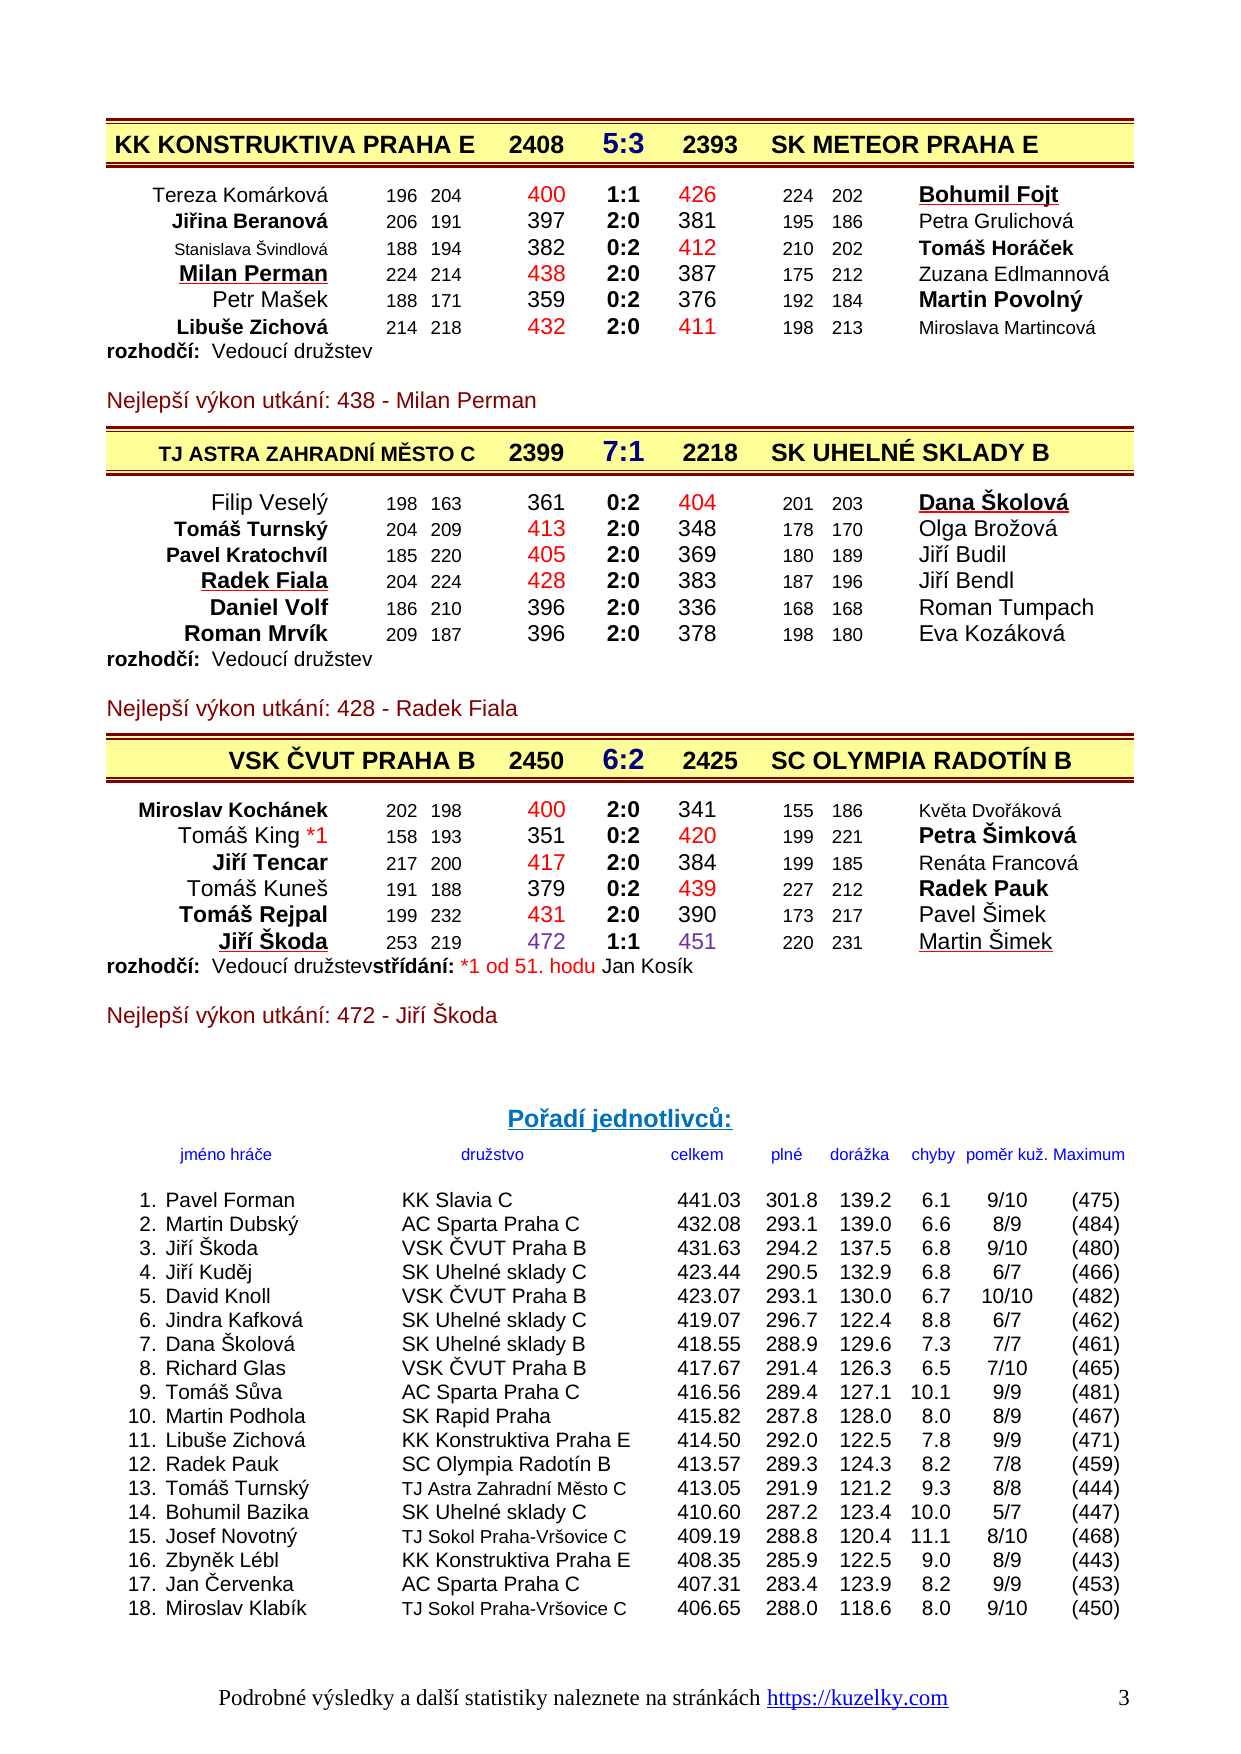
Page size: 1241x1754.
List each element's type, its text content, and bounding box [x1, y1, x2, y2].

text 2. Martin Dubský AC Sparta Praha C 432.08 293.1 139.0 6.6 8/9 (484) [106, 1212, 1134, 1236]
text Daniel Volf 186 210 396 2:0 336 168 168 Roman Tumpach [106, 594, 1134, 620]
text 12. Radek Pauk SC Olympia Radotín B 413.57 289.3 124.3 8.2 7/8 (459) [106, 1452, 1134, 1476]
text 10. Martin Podhola SK Rapid Praha 415.82 287.8 128.0 8.0 8/9 (467) [106, 1404, 1134, 1428]
text 15. Josef Novotný TJ Sokol Praha-Vršovice C 409.19 288.8 120.4 11.1 8/10 (468) [106, 1523, 1134, 1547]
text Pořadí jednotlivců: [94, 1104, 1145, 1132]
text Jiří Škoda 253 219 472 1:1 451 220 231 Martin Šimek [106, 928, 1134, 954]
text Petr Mašek 188 171 359 0:2 376 192 184 Martin Povolný [106, 286, 1134, 313]
text 11. Libuše Zichová KK Konstruktiva Praha E 414.50 292.0 122.5 7.8 9/9 (471) [106, 1428, 1134, 1452]
text Nejlepší výkon utkání: 472 - Jiří Škoda [106, 1002, 1134, 1028]
text jméno hráče družstvo celkem plné dorážka chyby poměr kuž. Maximum [106, 1145, 1134, 1164]
text Tomáš Turnský 204 209 413 2:0 348 178 170 Olga Brožová [106, 515, 1134, 541]
text 5. David Knoll VSK ČVUT Praha B 423.07 293.1 130.0 6.7 10/10 (482) [106, 1284, 1134, 1308]
text 4. Jiří Kuděj SK Uhelné sklady C 423.44 290.5 132.9 6.8 6/7 (466) [106, 1260, 1134, 1284]
text Stanislava Švindlová 188 194 382 0:2 412 210 202 Tomáš Horáček [106, 233, 1134, 260]
text 7. Dana Školová SK Uhelné sklady B 418.55 288.9 129.6 7.3 7/7 (461) [106, 1332, 1134, 1356]
text Pavel Kratochvíl 185 220 405 2:0 369 180 189 Jiří Budil [106, 541, 1134, 567]
text Nejlepší výkon utkání: 428 - Radek Fiala [106, 694, 1134, 721]
text rozhodčí: Vedoucí družstev [106, 647, 1134, 671]
text Jiřina Beranová 206 191 397 2:0 381 195 186 Petra Grulichová [106, 207, 1134, 233]
text Tomáš King *1 158 193 351 0:2 420 199 221 Petra Šimková [106, 822, 1134, 849]
text Filip Veselý 198 163 361 0:2 404 201 203 Dana Školová [106, 488, 1134, 515]
text rozhodčí: Vedoucí družstevstřídání: *1 od 51. hodu Jan Kosík [106, 954, 1134, 978]
text 3. Jiří Škoda VSK ČVUT Praha B 431.63 294.2 137.5 6.8 9/10 (480) [106, 1236, 1134, 1260]
text Libuše Zichová 214 218 432 2:0 411 198 213 Miroslava Martincová [106, 313, 1134, 339]
text 9. Tomáš Sůva AC Sparta Praha C 416.56 289.4 127.1 10.1 9/9 (481) [106, 1380, 1134, 1404]
text VSK ČVUT Praha B 2450 6:2 2425 SC Olympia Radotín B [106, 740, 1134, 777]
text 14. Bohumil Bazika SK Uhelné sklady C 410.60 287.2 123.4 10.0 5/7 (447) [106, 1499, 1134, 1523]
text 18. Miroslav Klabík TJ Sokol Praha-Vršovice C 406.65 288.0 118.6 8.0 9/10 (450) [106, 1595, 1134, 1619]
text Tomáš Rejpal 199 232 431 2:0 390 173 217 Pavel Šimek [106, 901, 1134, 928]
text Tereza Komárková 196 204 400 1:1 426 224 202 Bohumil Fojt [106, 181, 1134, 207]
text Roman Mrvík 209 187 396 2:0 378 198 180 Eva Kozáková [106, 620, 1134, 647]
text Milan Perman 224 214 438 2:0 387 175 212 Zuzana Edlmannová [106, 260, 1134, 286]
text Miroslav Kochánek 202 198 400 2:0 341 155 186 Květa Dvořáková [106, 796, 1134, 822]
text 8. Richard Glas VSK ČVUT Praha B 417.67 291.4 126.3 6.5 7/10 (465) [106, 1356, 1134, 1380]
text Nejlepší výkon utkání: 438 - Milan Perman [106, 387, 1134, 413]
text Tomáš Kuneš 191 188 379 0:2 439 227 212 Radek Pauk [106, 875, 1134, 901]
text 13. Tomáš Turnský TJ Astra Zahradní Město C 413.05 291.9 121.2 9.3 8/8 (444) [106, 1476, 1134, 1499]
text 16. Zbyněk Lébl KK Konstruktiva Praha E 408.35 285.9 122.5 9.0 8/9 (443) [106, 1547, 1134, 1571]
text 1. Pavel Forman KK Slavia C 441.03 301.8 139.2 6.1 9/10 (475) [106, 1188, 1134, 1212]
text TJ Astra Zahradní Město C 2399 7:1 2218 SK Uhelné sklady B [106, 432, 1134, 470]
text 17. Jan Červenka AC Sparta Praha C 407.31 283.4 123.9 8.2 9/9 (453) [106, 1571, 1134, 1595]
text Jiří Tencar 217 200 417 2:0 384 199 185 Renáta Francová [106, 849, 1134, 875]
text rozhodčí: Vedoucí družstev [106, 339, 1134, 363]
text 6. Jindra Kafková SK Uhelné sklady C 419.07 296.7 122.4 8.8 6/7 (462) [106, 1308, 1134, 1332]
text Radek Fiala 204 224 428 2:0 383 187 196 Jiří Bendl [106, 567, 1134, 594]
text KK Konstruktiva Praha E 2408 5:3 2393 SK Meteor Praha E [106, 124, 1134, 162]
